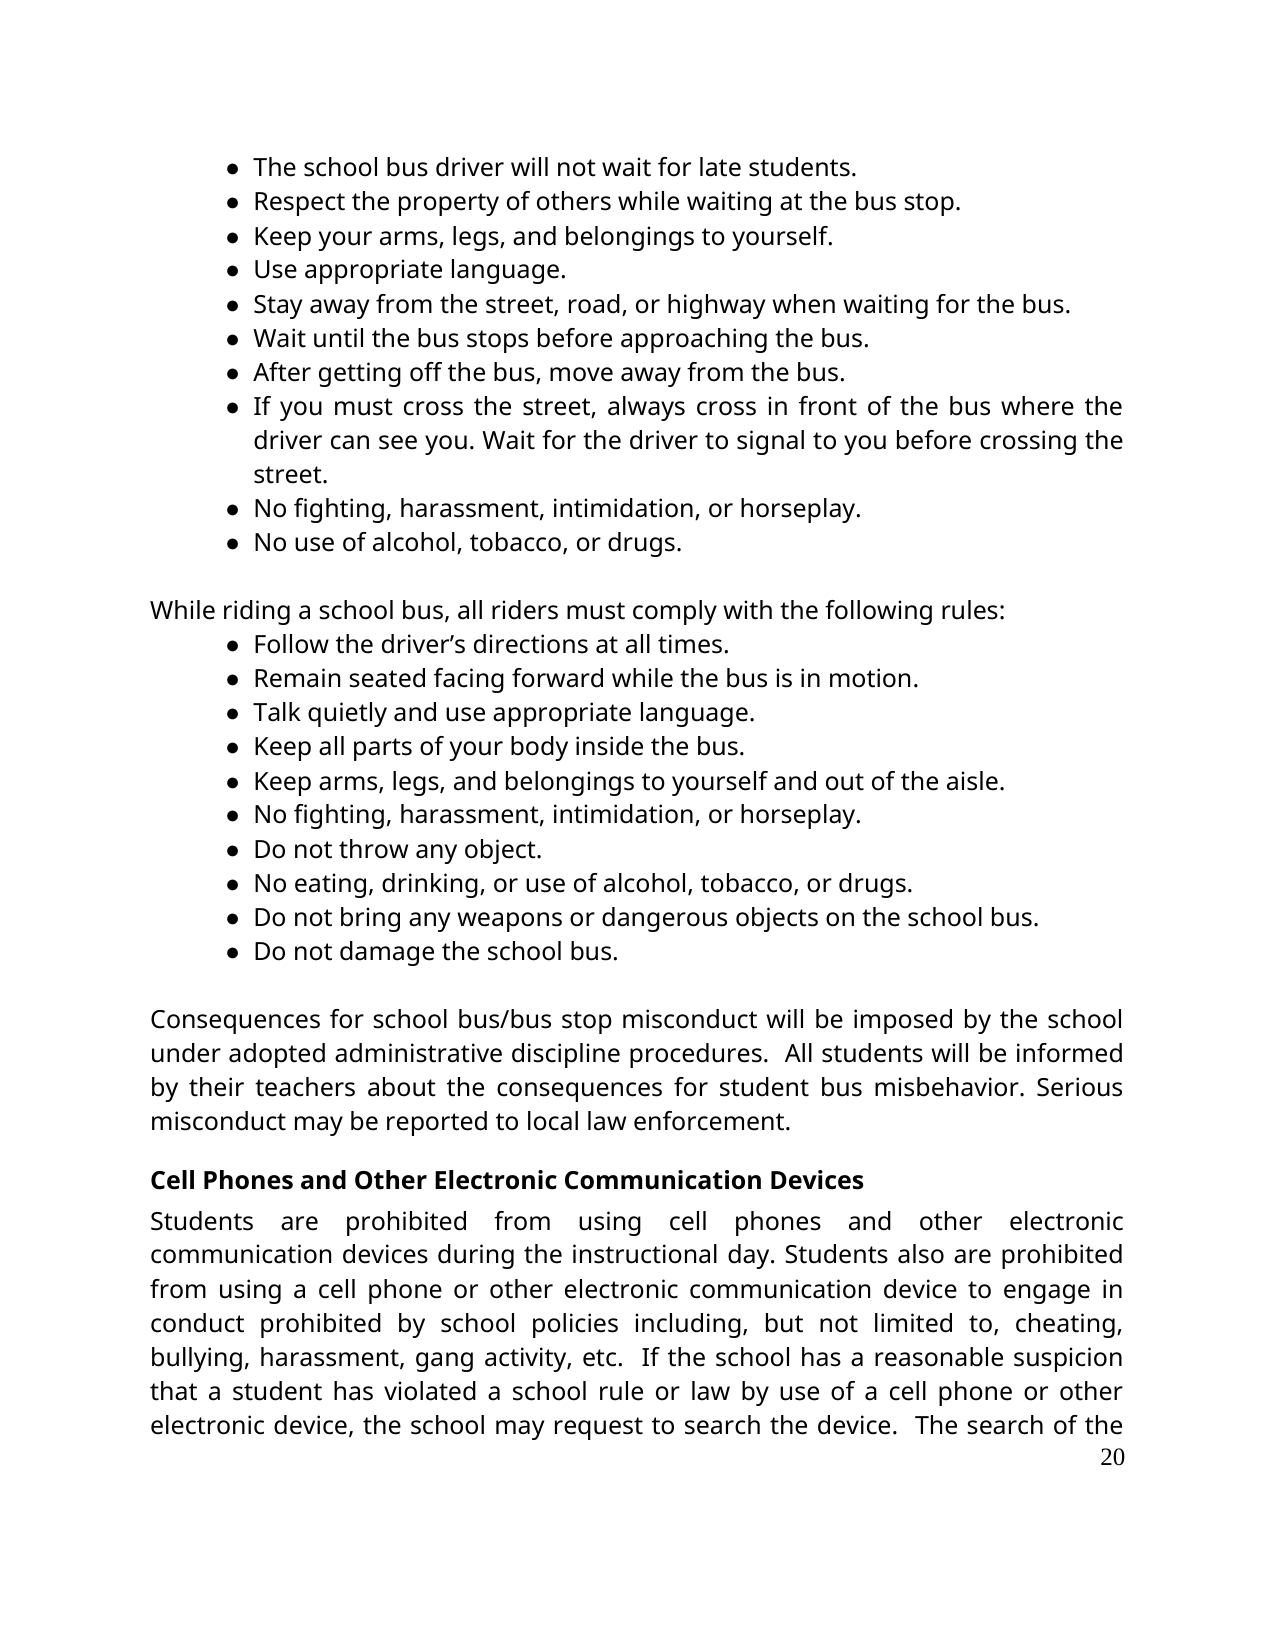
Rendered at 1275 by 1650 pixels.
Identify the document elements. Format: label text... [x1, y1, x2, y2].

text While riding a school bus, all riders must comply with the following rules: [150, 593, 1125, 627]
list No use of alcohol, tobacco, or drugs. [225, 525, 1125, 559]
list Use appropriate language. [225, 252, 1125, 286]
list The school bus driver will not wait for late students. [225, 150, 1125, 184]
list Remain seated facing forward while the bus is in motion. [225, 661, 1125, 695]
list Talk quietly and use appropriate language. [225, 695, 1125, 729]
list Stay away from the street, road, or highway when waiting for the bus. [225, 286, 1125, 320]
list No fighting, harassment, intimidation, or horseplay. [225, 797, 1125, 831]
text Cell Phones and Other Electronic Communication Devices [150, 1163, 1125, 1197]
list Do not bring any weapons or dangerous objects on the school bus. [225, 899, 1125, 933]
list Follow the driver’s directions at all times. [225, 627, 1125, 661]
list Do not throw any object. [225, 831, 1125, 865]
list Keep all parts of your body inside the bus. [225, 729, 1125, 763]
list Do not damage the school bus. [225, 933, 1125, 967]
list No fighting, harassment, intimidation, or horseplay. [225, 491, 1125, 525]
list Wait until the bus stops before approaching the bus. [225, 320, 1125, 354]
list No eating, drinking, or use of alcohol, tobacco, or drugs. [225, 865, 1125, 899]
text Consequences for school bus/bus stop misconduct will be imposed by the school under adopted administrative discipline procedures. All students will be informed by their teachers about the consequences for student bus misbehavior. Serious misconduct may be reported to local law enforcement. [150, 1002, 1125, 1138]
list Keep arms, legs, and belongings to yourself and out of the aisle. [225, 763, 1125, 797]
list Keep your arms, legs, and belongings to yourself. [225, 218, 1125, 252]
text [150, 1203, 1125, 1442]
list After getting off the bus, move away from the bus. [225, 354, 1125, 388]
list Respect the property of others while waiting at the bus stop. [225, 184, 1125, 218]
list If you must cross the street, always cross in front of the bus where the driver can see you. Wait for the driver to signal to you before crossing the street. [225, 388, 1125, 491]
